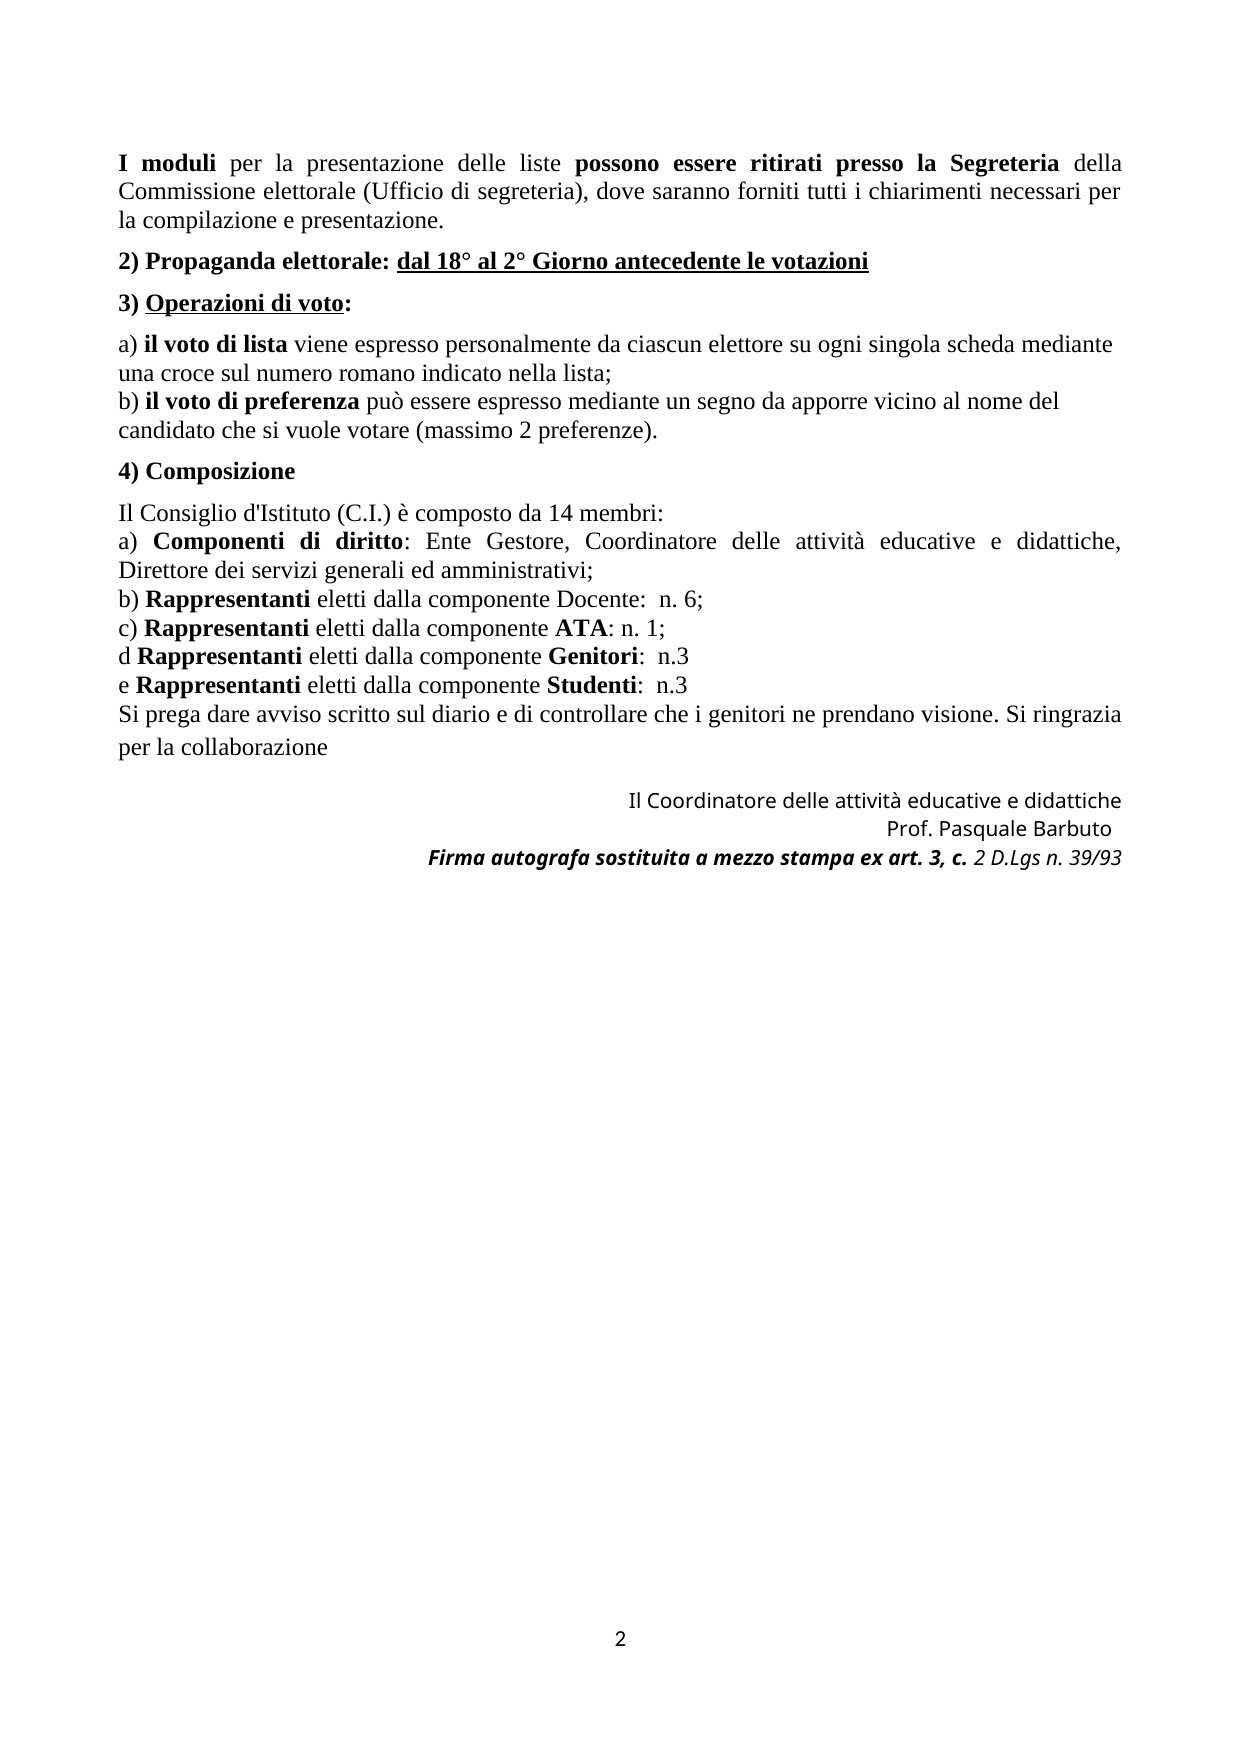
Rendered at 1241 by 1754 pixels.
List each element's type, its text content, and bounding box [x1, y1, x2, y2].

text b) Rappresentanti eletti dalla componente Docente: n. 6; [118, 584, 1122, 613]
text Il Coordinatore delle attività educative e didattiche [118, 786, 1122, 814]
text Il Consiglio d'Istituto (C.I.) è composto da 14 membri: [118, 498, 1122, 526]
text e Rappresentanti eletti dalla componente Studenti: n.3 [118, 670, 1122, 699]
text I moduli per la presentazione delle liste possono essere ritirati presso la Segreteria della Commissione elettorale (Ufficio di segreteria), dove saranno forniti tutti i chiarimenti necessari per la compilazione e presentazione. [118, 148, 1122, 234]
text 4) Composizione [118, 456, 1122, 485]
list Firma autografa sostituita a mezzo stampa ex art. 3, c. 2 D.Lgs n. 39/93 [193, 843, 1122, 871]
text a) Componenti di diritto: Ente Gestore, Coordinatore delle attività educative e didattiche, Direttore dei servizi generali ed amministrativi; [118, 526, 1122, 584]
text Si prega dare avviso scritto sul diario e di controllare che i genitori ne prendano visione. Si ringrazia per la collaborazione [118, 699, 1122, 761]
text c) Rappresentanti eletti dalla componente ATA: n. 1; [118, 613, 1122, 641]
text 2) Propaganda elettorale: dal 18° al 2° Giorno antecedente le votazioni [118, 246, 1122, 275]
text b) il voto di preferenza può essere espresso mediante un segno da apporre vicino al nome del candidato che si vuole votare (massimo 2 preferenze). [118, 386, 1122, 444]
text d Rappresentanti eletti dalla componente Genitori: n.3 [118, 641, 1122, 670]
text a) il voto di lista viene espresso personalmente da ciascun elettore su ogni singola scheda mediante una croce sul numero romano indicato nella lista; [118, 329, 1122, 386]
list Prof. Pasquale Barbuto [193, 814, 1112, 843]
text 3) Operazioni di voto: [118, 288, 1122, 316]
